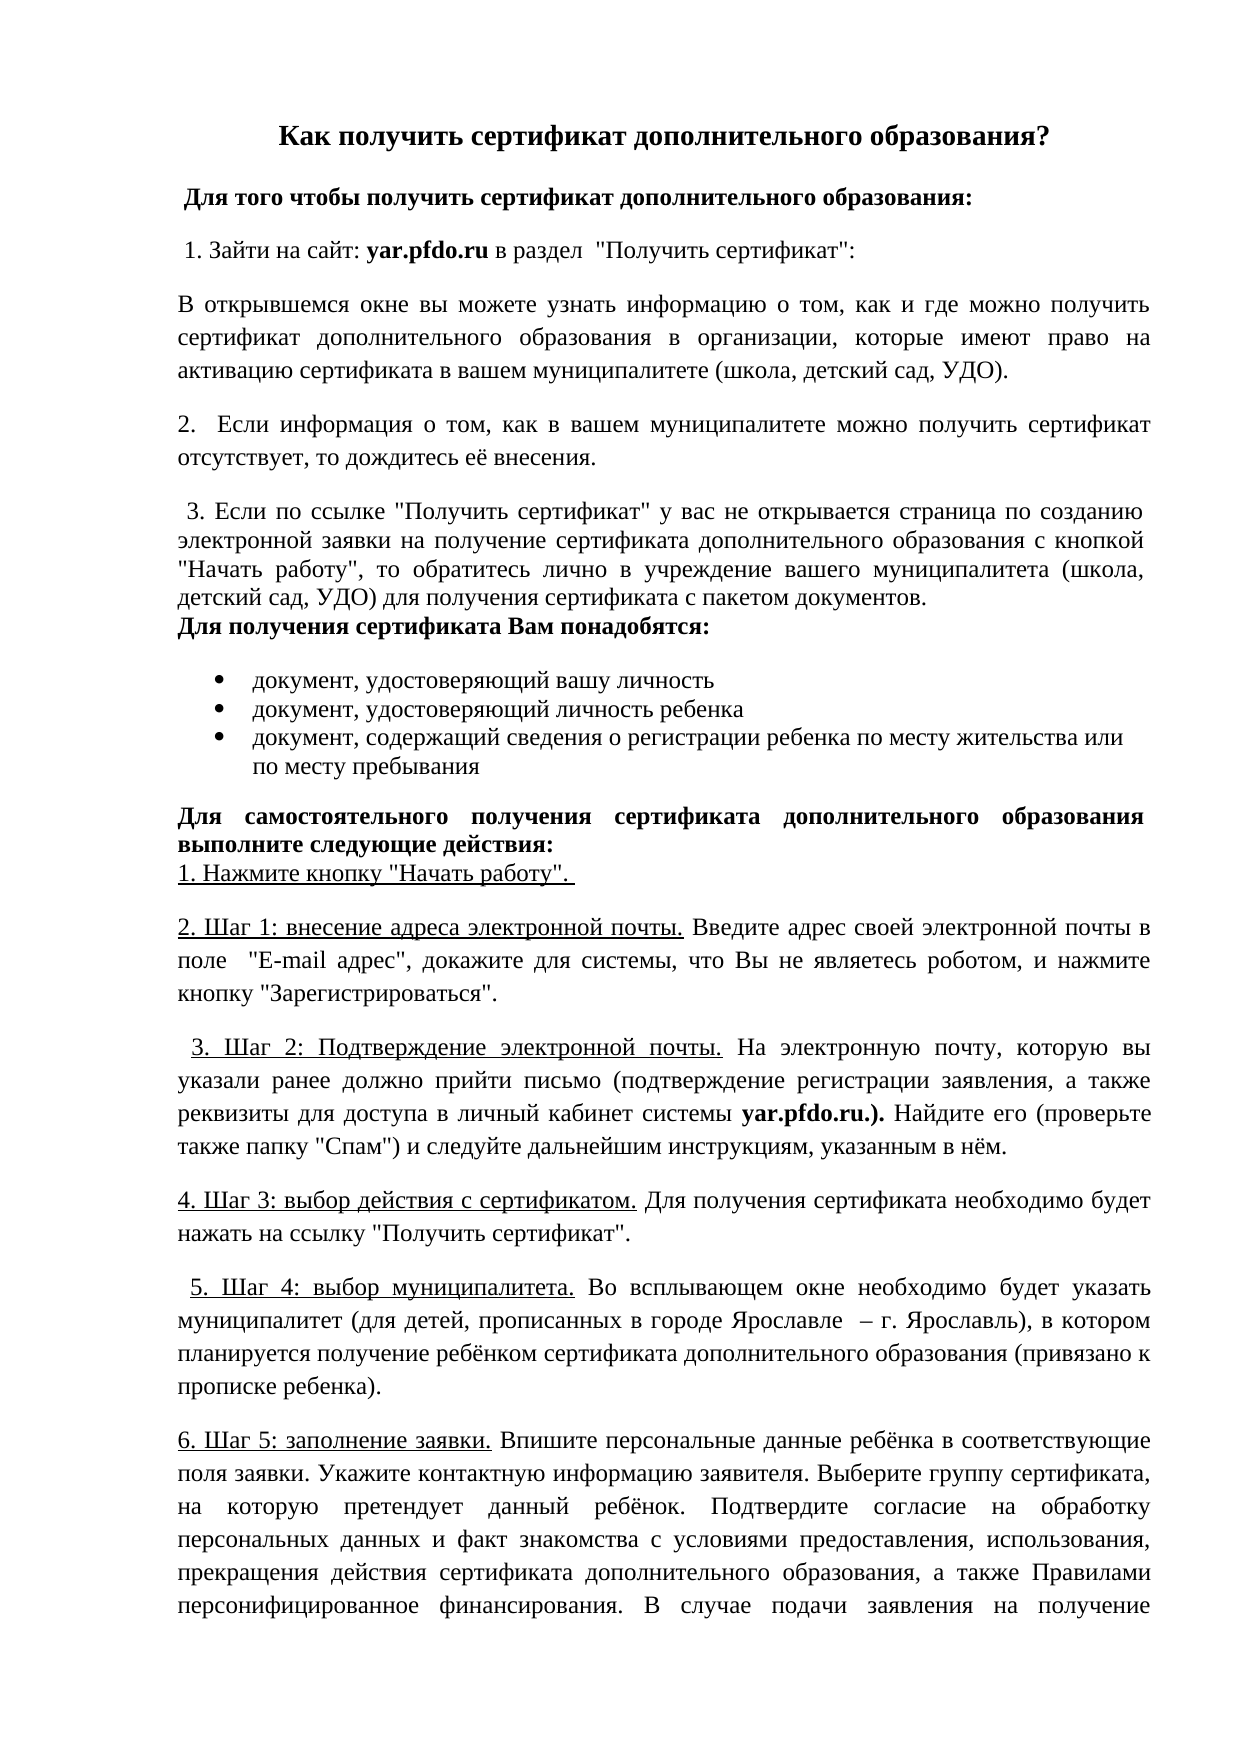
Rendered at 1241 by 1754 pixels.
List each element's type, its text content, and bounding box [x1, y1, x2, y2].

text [177, 1425, 1152, 1619]
list документ, удостоверяющий вашу личность [215, 665, 1152, 694]
text 4. Шаг 3: выбор действия с сертификатом. Для получения сертификата необходимо будет нажать на ссылку "Получить сертификат". [177, 1185, 1152, 1247]
text 2. Шаг 1: внесение адреса электронной почты. Введите адрес своей электронной почты в поле "Е-mail адрес", докажите для системы, что Вы не являетесь роботом, и нажмите кнопку "Зарегистрироваться". [177, 912, 1152, 1007]
text 3. Шаг 2: Подтверждение электронной почты. На электронную почту, которую вы указали ранее должно прийти письмо (подтверждение регистрации заявления, а также реквизиты для доступа в личный кабинет системы yar.pfdo.ru.). Найдите его (проверьте также папку "Спам") и следуйте дальнейшим инструкциям, указанным в нём. [177, 1032, 1152, 1160]
text 3. Если по ссылке "Получить сертификат" у вас не открывается страница по созданию электронной заявки на получение сертификата дополнительного образования с кнопкой "Начать работу", то обратитесь лично в учреждение вашего муниципалитета (школа, детский сад, УДО) для получения сертификата с пакетом документов. [177, 496, 1145, 611]
text Как получить сертификат дополнительного образования? [177, 118, 1152, 152]
list документ, содержащий сведения о регистрации ребенка по месту жительства или по месту пребывания [215, 722, 1152, 780]
list документ, удостоверяющий личность ребенка [215, 694, 1152, 722]
text 2. Если информация о том, как в вашем муниципалитете можно получить сертификат отсутствует, то дождитесь её внесения. [177, 409, 1152, 471]
text Для самостоятельного получения сертификата дополнительного образования выполните следующие действия: [177, 801, 1145, 858]
text Для того чтобы получить сертификат дополнительного образования: [177, 182, 1152, 210]
text 1. Зайти на сайт: yar.pfdo.ru в раздел "Получить сертификат": [177, 236, 1152, 264]
text В открывшемся окне вы можете узнать информацию о том, как и где можно получить сертификат дополнительного образования в организации, которые имеют право на активацию сертификата в вашем муниципалитете (школа, детский сад, УДО). [177, 289, 1152, 384]
text 5. Шаг 4: выбор муниципалитета. Во всплывающем окне необходимо будет указать муниципалитет (для детей, прописанных в городе Ярославле – г. Ярославль), в котором планируется получение ребёнком сертификата дополнительного образования (привязано к прописке ребенка). [177, 1272, 1152, 1400]
text Для получения сертификата Вам понадобятся: [177, 611, 1152, 640]
text 1. Нажмите кнопку "Начать работу". [177, 858, 1152, 887]
